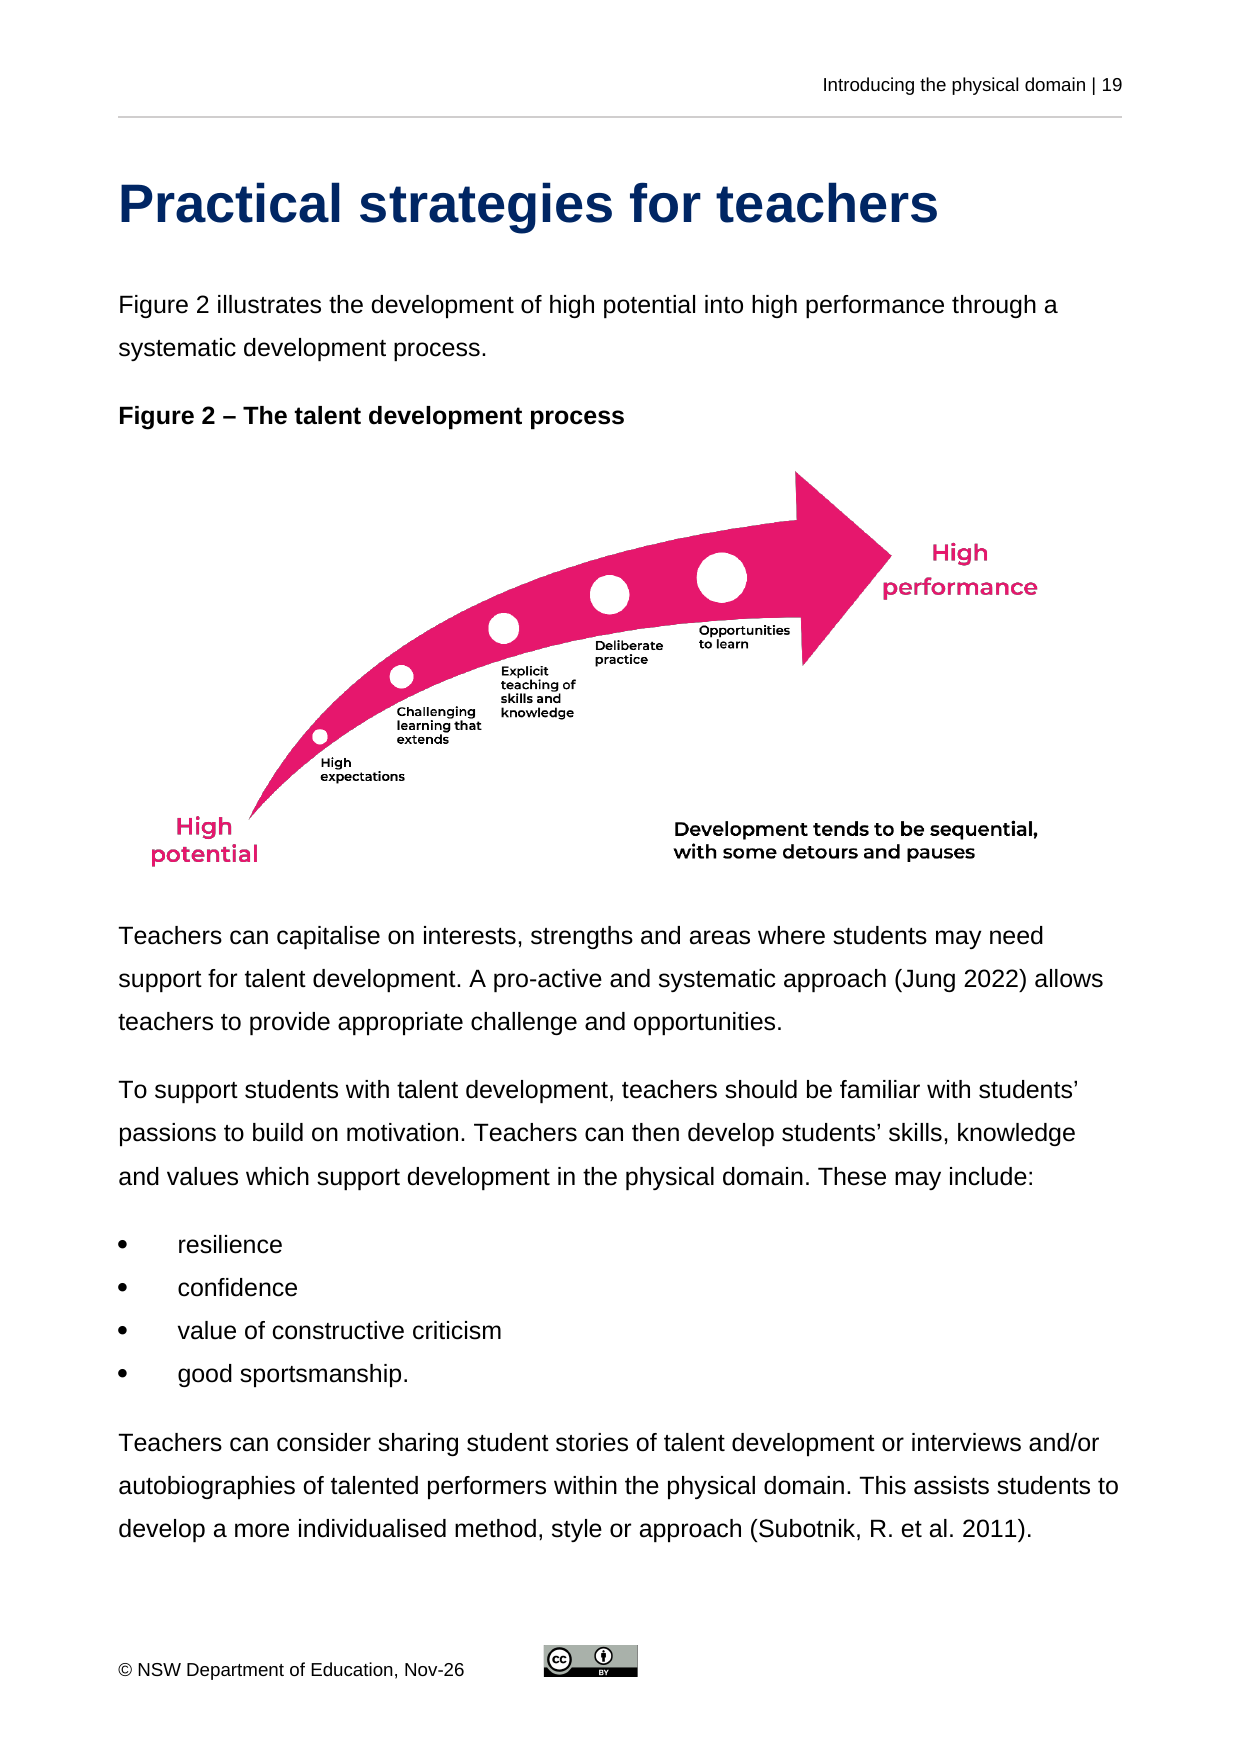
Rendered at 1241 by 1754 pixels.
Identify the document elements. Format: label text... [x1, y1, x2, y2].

picture [543, 1645, 638, 1677]
list good sportsmanship. [118, 1359, 1122, 1388]
list resilience [118, 1230, 1122, 1258]
text Figure 2 illustrates the development of high potential into high performance through a systematic development process. [118, 290, 1122, 362]
text Teachers can consider sharing student stories of talent development or interviews and/or autobiographies of talented performers within the physical domain. This assists students to develop a more individualised method, style or approach (Subotnik, R. et al. 2011). [118, 1428, 1122, 1543]
picture [118, 455, 1056, 882]
list confidence [118, 1273, 1122, 1302]
text Figure 2 – The talent development process [118, 401, 1122, 430]
text Teachers can capitalise on interests, strengths and areas where students may need support for talent development. A pro-active and systematic approach (Jung 2022) allows teachers to provide appropriate challenge and opportunities. [118, 921, 1122, 1036]
list value of constructive criticism [118, 1316, 1122, 1345]
subtitle Practical strategies for teachers [118, 172, 1122, 234]
text To support students with talent development, teachers should be familiar with students’ passions to build on motivation. Teachers can then develop students’ skills, knowledge and values which support development in the physical domain. These may include: [118, 1075, 1122, 1190]
